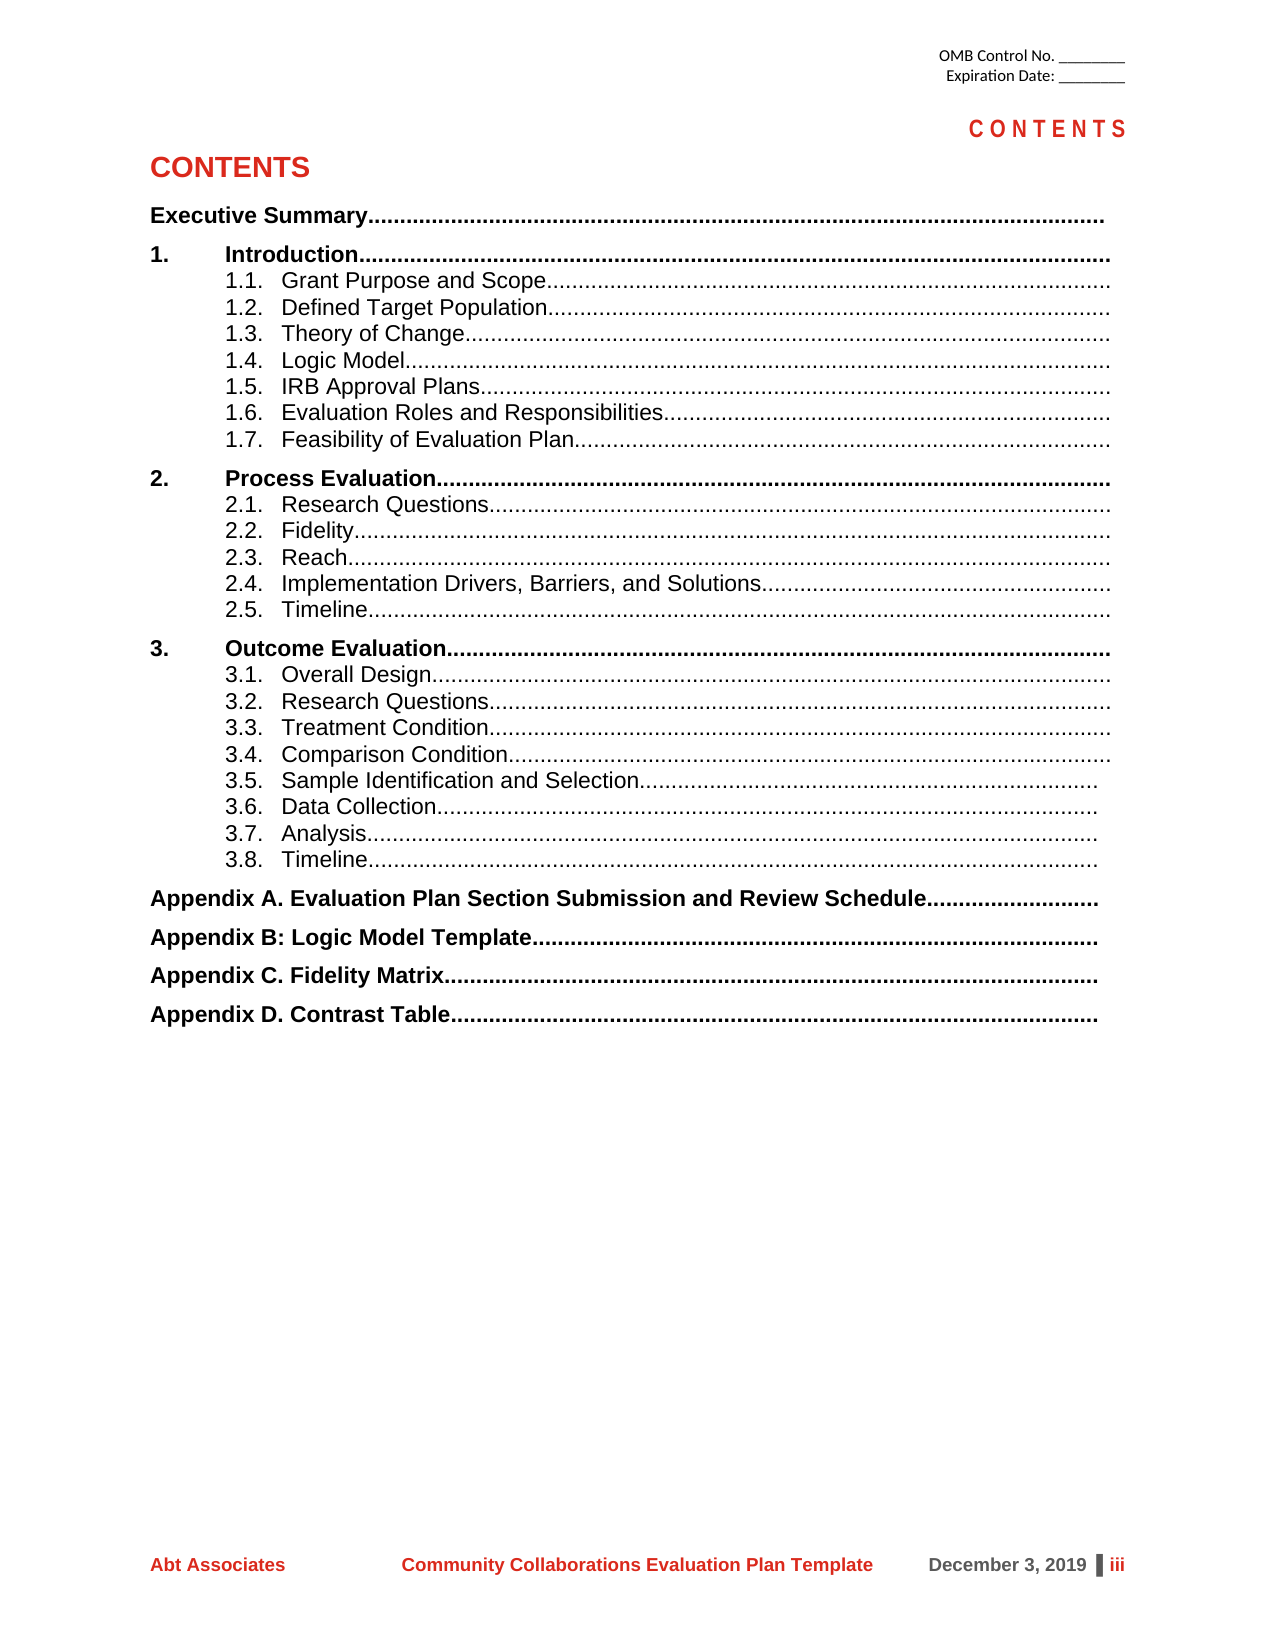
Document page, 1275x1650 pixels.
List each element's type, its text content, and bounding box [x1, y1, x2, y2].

text 1.1. Grant Purpose and Scope 1 [225, 267, 1069, 294]
text 3.4. Comparison Condition 9 [225, 741, 1069, 767]
text Appendix C. Fidelity Matrix 22 [150, 962, 1069, 989]
text 2.3. Reach 3 [225, 543, 1069, 570]
text 2. Process Evaluation 3 [150, 464, 1069, 491]
text Appendix B: Logic Model Template 21 [150, 924, 1069, 950]
text CONTENTS [150, 150, 1125, 183]
text Appendix D. Contrast Table 23 [150, 1001, 1069, 1028]
text 1.2. Defined Target Population 1 [225, 294, 1069, 320]
text 3.2. Research Questions 7 [225, 688, 1069, 714]
text 1.4. Logic Model 1 [225, 347, 1069, 373]
text 3.3. Treatment Condition 9 [225, 714, 1069, 741]
text 2.2. Fidelity 3 [225, 517, 1069, 543]
text 3.6. Data Collection 11 [225, 793, 1069, 819]
text 3.1. Overall Design 7 [225, 661, 1069, 688]
text 1.3. Theory of Change 1 [225, 320, 1069, 347]
text 3.5. Sample Identification and Selection 11 [225, 767, 1069, 793]
text Appendix A. Evaluation Plan Section Submission and Review Schedule 20 [150, 885, 1069, 911]
text 1.5. IRB Approval Plans 2 [225, 373, 1069, 399]
text 3.7. Analysis 16 [225, 819, 1069, 846]
text 1. Introduction 1 [150, 241, 1069, 267]
text 1.7. Feasibility of Evaluation Plan 2 [225, 426, 1069, 452]
text 3. Outcome Evaluation 7 [150, 635, 1069, 661]
text Executive Summary iii [150, 202, 1069, 229]
text 2.4. Implementation Drivers, Barriers, and Solutions 4 [225, 570, 1069, 596]
text 2.5. Timeline 5 [225, 596, 1069, 623]
text 2.1. Research Questions 3 [225, 491, 1069, 517]
text 3.8. Timeline 19 [225, 846, 1069, 872]
text 1.6. Evaluation Roles and Responsibilities 2 [225, 399, 1069, 426]
